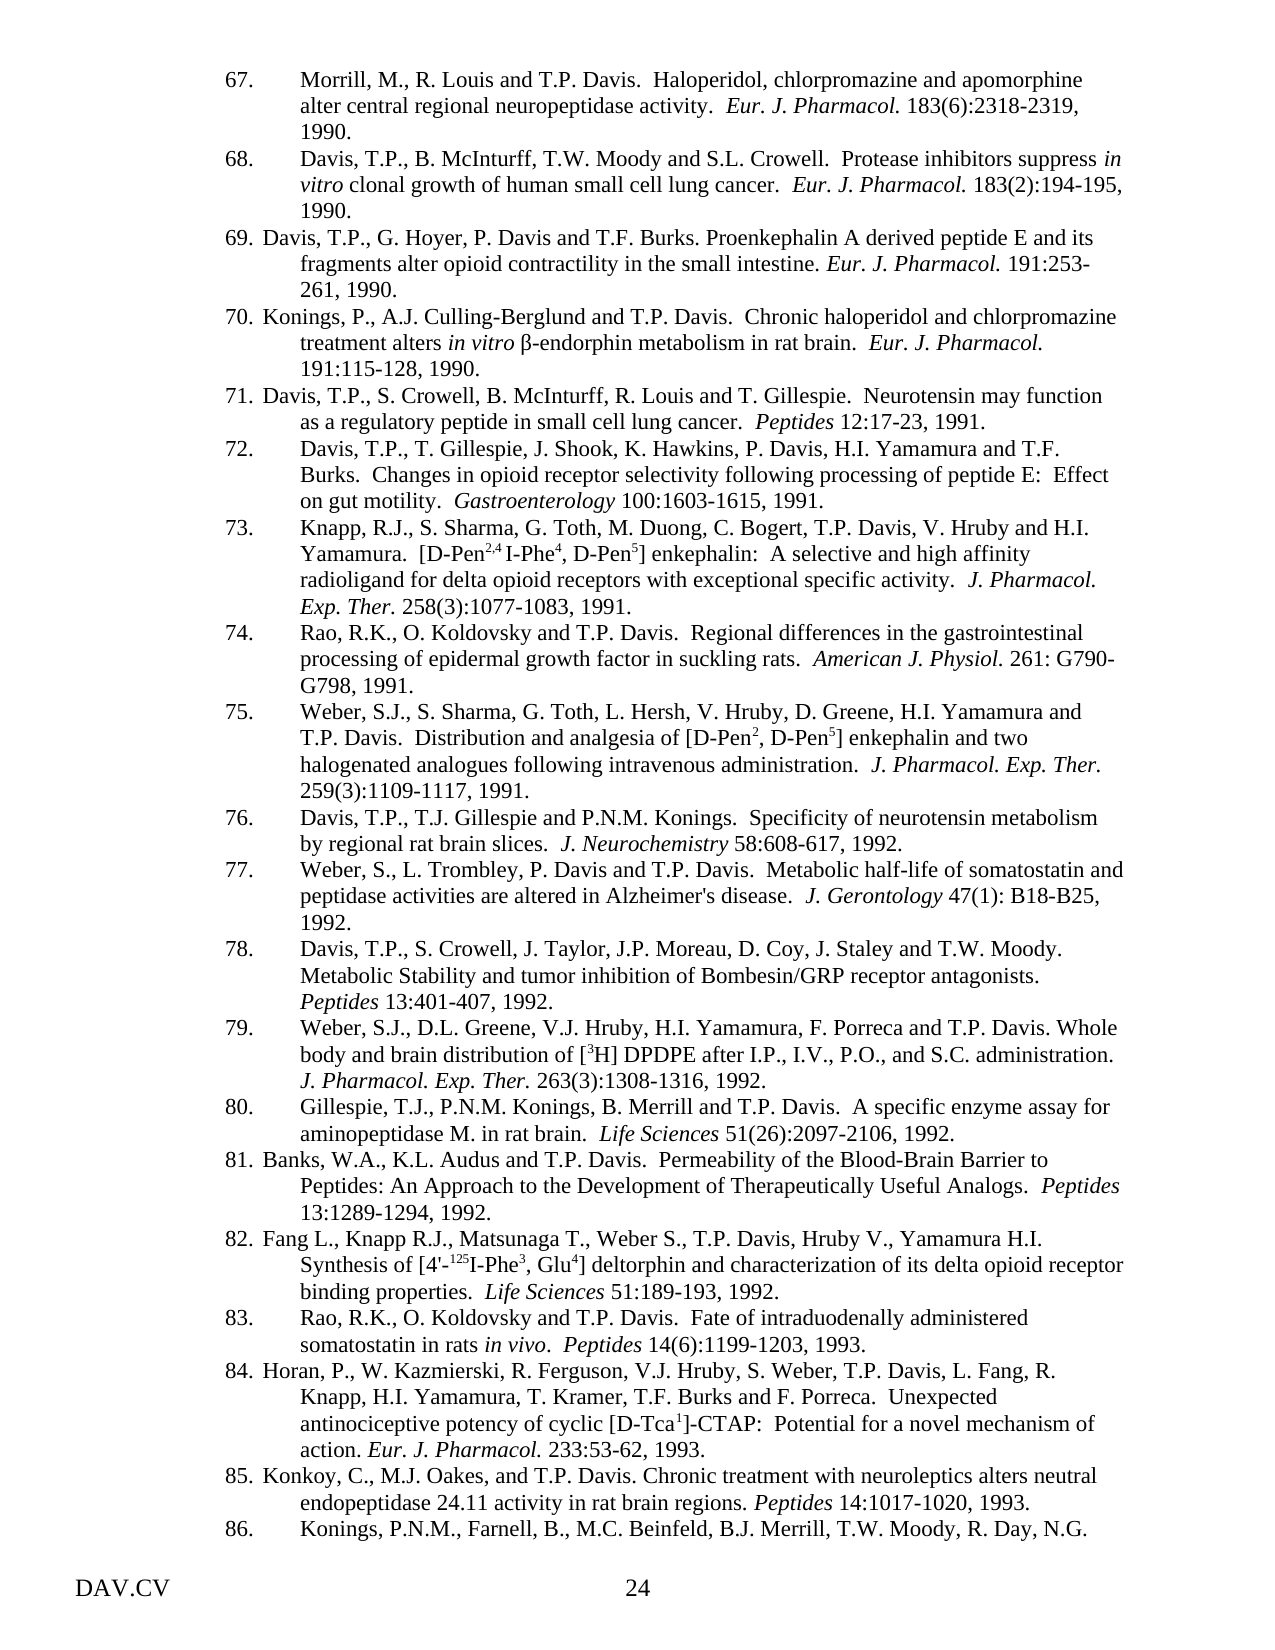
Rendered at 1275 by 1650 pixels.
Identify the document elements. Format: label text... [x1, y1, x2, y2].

text 75. Weber, S.J., S. Sharma, G. Toth, L. Hersh, V. Hruby, D. Greene, H.I. Yamamura and T.P. Davis. Distribution and analgesia of [D-Pen2, D-Pen5] enkephalin and two halogenated analogues following intravenous administration. J. Pharmacol. Exp. Ther. 259(3):1109-1117, 1991. [225, 698, 1125, 803]
text 77. Weber, S., L. Trombley, P. Davis and T.P. Davis. Metabolic half-life of somatostatin and peptidase activities are altered in Alzheimer's disease. J. Gerontology 47(1): B18-B25, 1992. [225, 856, 1125, 935]
text 78. Davis, T.P., S. Crowell, J. Taylor, J.P. Moreau, D. Coy, J. Staley and T.W. Moody. Metabolic Stability and tumor inhibition of Bombesin/GRP receptor antagonists. Peptides 13:401-407, 1992. [225, 935, 1125, 1014]
text 68. Davis, T.P., B. McInturff, T.W. Moody and S.L. Crowell. Protease inhibitors suppress in vitro clonal growth of human small cell lung cancer. Eur. J. Pharmacol. 183(2):194-195, 1990. [225, 145, 1125, 224]
list Banks, W.A., K.L. Audus and T.P. Davis. Permeability of the Blood-Brain Barrier to Peptides: An Approach to the Development of Therapeutically Useful Analogs. Peptides 13:1289-1294, 1992. [225, 1146, 1125, 1225]
list Davis, T.P., S. Crowell, B. McInturff, R. Louis and T. Gillespie. Neurotensin may function as a regulatory peptide in small cell lung cancer. Peptides 12:17-23, 1991. [225, 382, 1125, 434]
text 80. Gillespie, T.J., P.N.M. Konings, B. Merrill and T.P. Davis. A specific enzyme assay for aminopeptidase M. in rat brain. Life Sciences 51(26):2097-2106, 1992. [225, 1093, 1125, 1146]
list Fang L., Knapp R.J., Matsunaga T., Weber S., T.P. Davis, Hruby V., Yamamura H.I. Synthesis of [4'-125I-Phe3, Glu4] deltorphin and characterization of its delta opioid receptor binding properties. Life Sciences 51:189-193, 1992. [225, 1225, 1125, 1304]
text 74. Rao, R.K., O. Koldovsky and T.P. Davis. Regional differences in the gastrointestinal processing of epidermal growth factor in suckling rats. American J. Physiol. 261: G790-G798, 1991. [225, 619, 1125, 698]
text 67. Morrill, M., R. Louis and T.P. Davis. Haloperidol, chlorpromazine and apomorphine alter central regional neuropeptidase activity. Eur. J. Pharmacol. 183(6):2318-2319, 1990. [225, 66, 1125, 145]
list Davis, T.P., G. Hoyer, P. Davis and T.F. Burks. Proenkephalin A derived peptide E and its fragments alter opioid contractility in the small intestine. Eur. J. Pharmacol. 191:253-261, 1990. [225, 224, 1125, 303]
text 83. Rao, R.K., O. Koldovsky and T.P. Davis. Fate of intraduodenally administered somatostatin in rats in vivo. Peptides 14(6):1199-1203, 1993. [225, 1304, 1125, 1357]
list Konkoy, C., M.J. Oakes, and T.P. Davis. Chronic treatment with neuroleptics alters neutral endopeptidase 24.11 activity in rat brain regions. Peptides 14:1017-1020, 1993. [225, 1462, 1125, 1515]
list Konings, P., A.J. Culling-Berglund and T.P. Davis. Chronic haloperidol and chlorpromazine treatment alters in vitro β-endorphin metabolism in rat brain. Eur. J. Pharmacol. 191:115-128, 1990. [225, 303, 1125, 382]
text 72. Davis, T.P., T. Gillespie, J. Shook, K. Hawkins, P. Davis, H.I. Yamamura and T.F. Burks. Changes in opioid receptor selectivity following processing of peptide E: Effect on gut motility. Gastroenterology 100:1603-1615, 1991. [225, 434, 1125, 514]
text 76. Davis, T.P., T.J. Gillespie and P.N.M. Konings. Specificity of neurotensin metabolism by regional rat brain slices. J. Neurochemistry 58:608-617, 1992. [225, 803, 1125, 856]
text 73. Knapp, R.J., S. Sharma, G. Toth, M. Duong, C. Bogert, T.P. Davis, V. Hruby and H.I. Yamamura. [D-Pen2,4 I-Phe4, D-Pen5] enkephalin: A selective and high affinity radioligand for delta opioid receptors with exceptional specific activity. J. Pharmacol. Exp. Ther. 258(3):1077-1083, 1991. [225, 514, 1125, 619]
list Horan, P., W. Kazmierski, R. Ferguson, V.J. Hruby, S. Weber, T.P. Davis, L. Fang, R. Knapp, H.I. Yamamura, T. Kramer, T.F. Burks and F. Porreca. Unexpected antinociceptive potency of cyclic [D-Tca1]-CTAP: Potential for a novel mechanism of action. Eur. J. Pharmacol. 233:53-62, 1993. [225, 1357, 1125, 1462]
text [225, 1515, 1125, 1541]
text 79. Weber, S.J., D.L. Greene, V.J. Hruby, H.I. Yamamura, F. Porreca and T.P. Davis. Whole body and brain distribution of [3H] DPDPE after I.P., I.V., P.O., and S.C. administration. J. Pharmacol. Exp. Ther. 263(3):1308-1316, 1992. [225, 1014, 1125, 1093]
